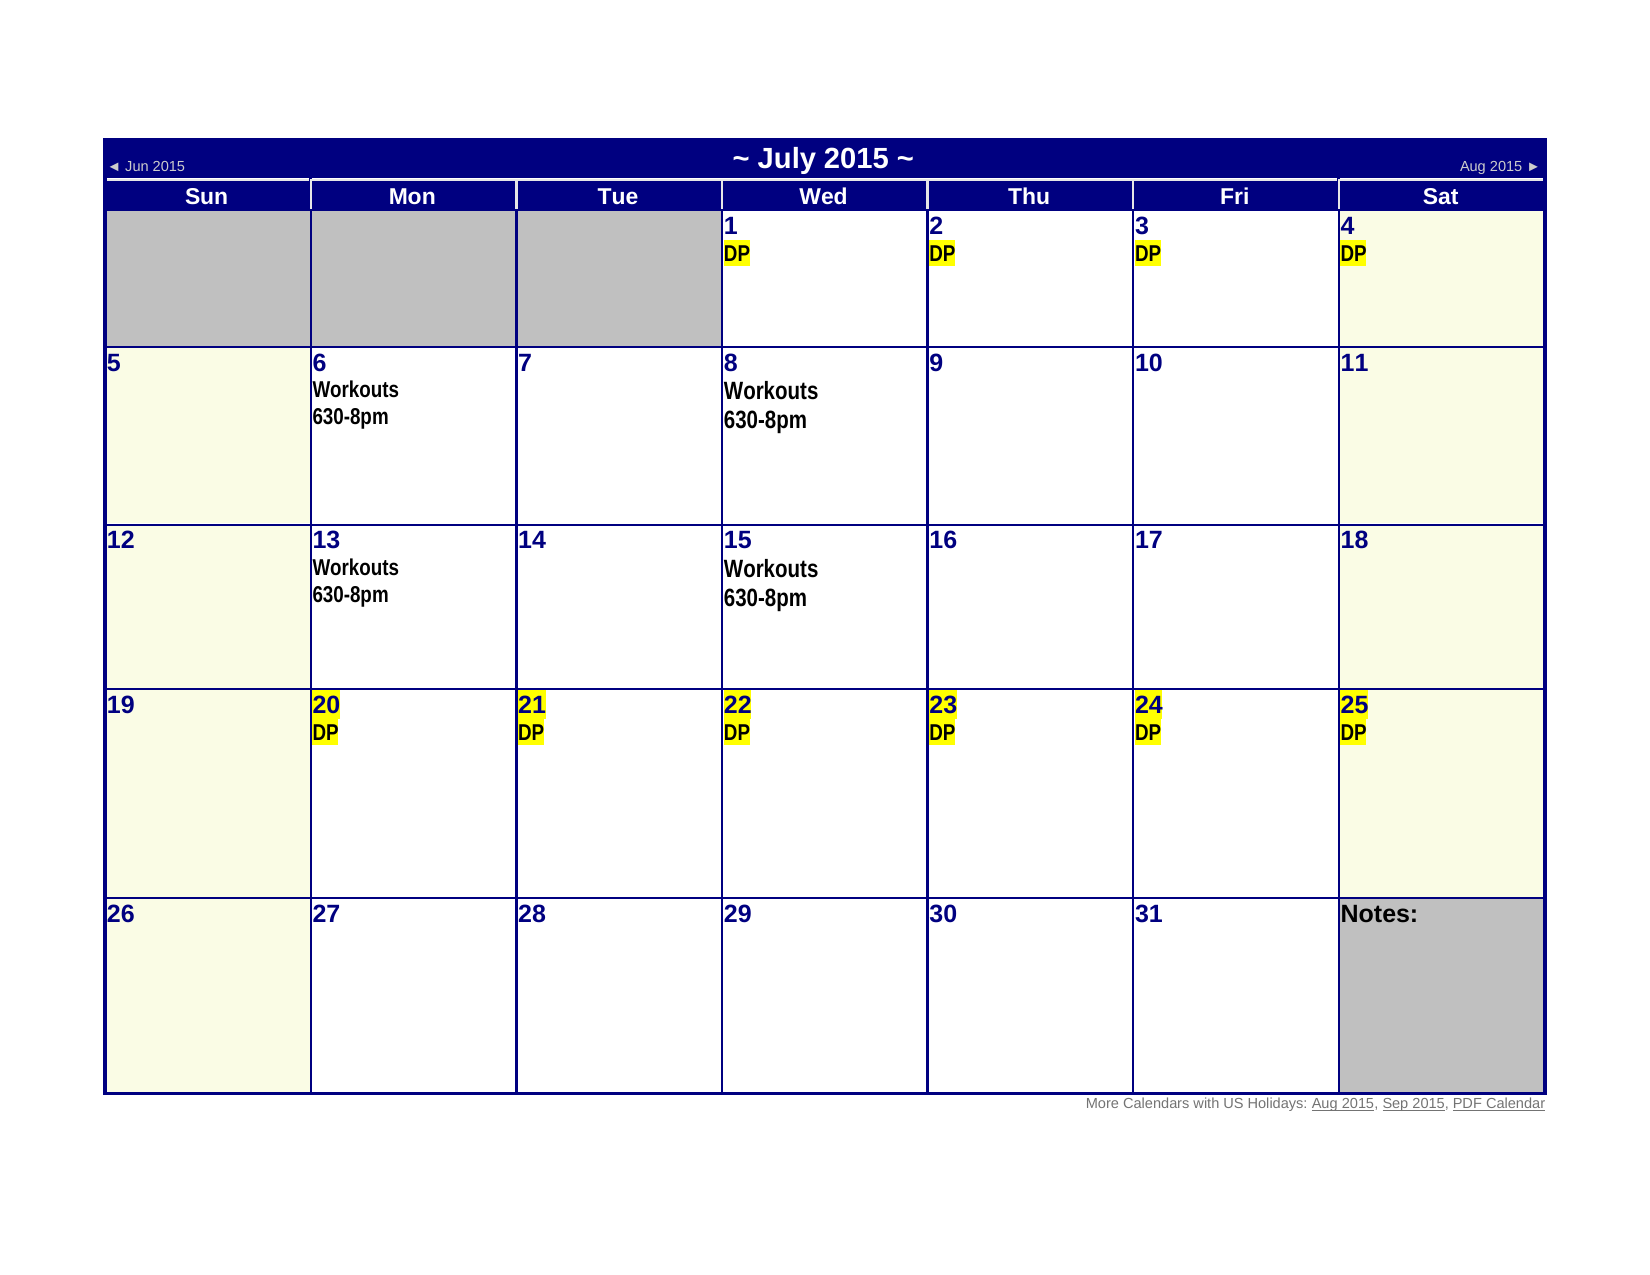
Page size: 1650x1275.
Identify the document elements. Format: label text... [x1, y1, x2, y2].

table_header ~ July 2015 ~ [312, 141, 1337, 178]
table_cell Wed [723, 181, 926, 209]
table_cell [107, 211, 310, 346]
table_cell [312, 211, 515, 346]
text More Calendars with US Holidays: Aug 2015, , PDF Calendar [105, 1095, 1545, 1112]
table_cell 16 [929, 526, 1132, 688]
table_cell 22 DP [723, 690, 926, 897]
table_cell 8 Workouts 630-8pm [723, 348, 926, 523]
table_cell 26 [107, 899, 310, 1092]
table_cell 15 Workouts 630-8pm [723, 526, 926, 688]
table_header Aug 2015 ► [1340, 141, 1543, 178]
table_cell [518, 211, 721, 346]
table_cell 25 DP [1340, 690, 1543, 897]
table_cell 20 DP [312, 690, 515, 897]
table_cell Mon [312, 181, 515, 209]
table_cell 7 [518, 348, 721, 523]
table_cell 12 [107, 526, 310, 688]
table_cell 13 Workouts 630-8pm [312, 526, 515, 688]
table_cell 24 DP [1134, 690, 1338, 897]
table_cell 3 DP [1134, 211, 1338, 346]
table_cell 11 [1340, 348, 1543, 523]
table_cell 6 Workouts 630-8pm [312, 348, 515, 523]
table_cell Sat [1340, 181, 1543, 209]
table_header ◄ Jun 2015 [107, 141, 309, 178]
table_cell 4 DP [1340, 211, 1543, 346]
table_cell 17 [1134, 526, 1338, 688]
table_cell Notes: [1340, 899, 1543, 1092]
table_cell 5 [107, 348, 310, 523]
table_cell 23 DP [929, 690, 1132, 897]
table_cell 30 [929, 899, 1132, 1092]
table_cell Thu [929, 181, 1132, 209]
table_cell 31 [1134, 899, 1338, 1092]
table_cell 18 [1340, 526, 1543, 688]
table_cell Sun [107, 181, 310, 209]
table_cell 9 [929, 348, 1132, 523]
table_cell 29 [723, 899, 926, 1092]
table_cell 21 DP [518, 690, 721, 897]
table_cell 19 [107, 690, 310, 897]
table_cell 2 DP [929, 211, 1132, 346]
table_cell 28 [518, 899, 721, 1092]
table_cell 27 [312, 899, 515, 1092]
table_cell Tue [518, 181, 721, 209]
table_cell 10 [1134, 348, 1338, 523]
table_cell 1 DP [723, 211, 926, 346]
table_cell Fri [1134, 181, 1338, 209]
table_cell 14 [518, 526, 721, 688]
